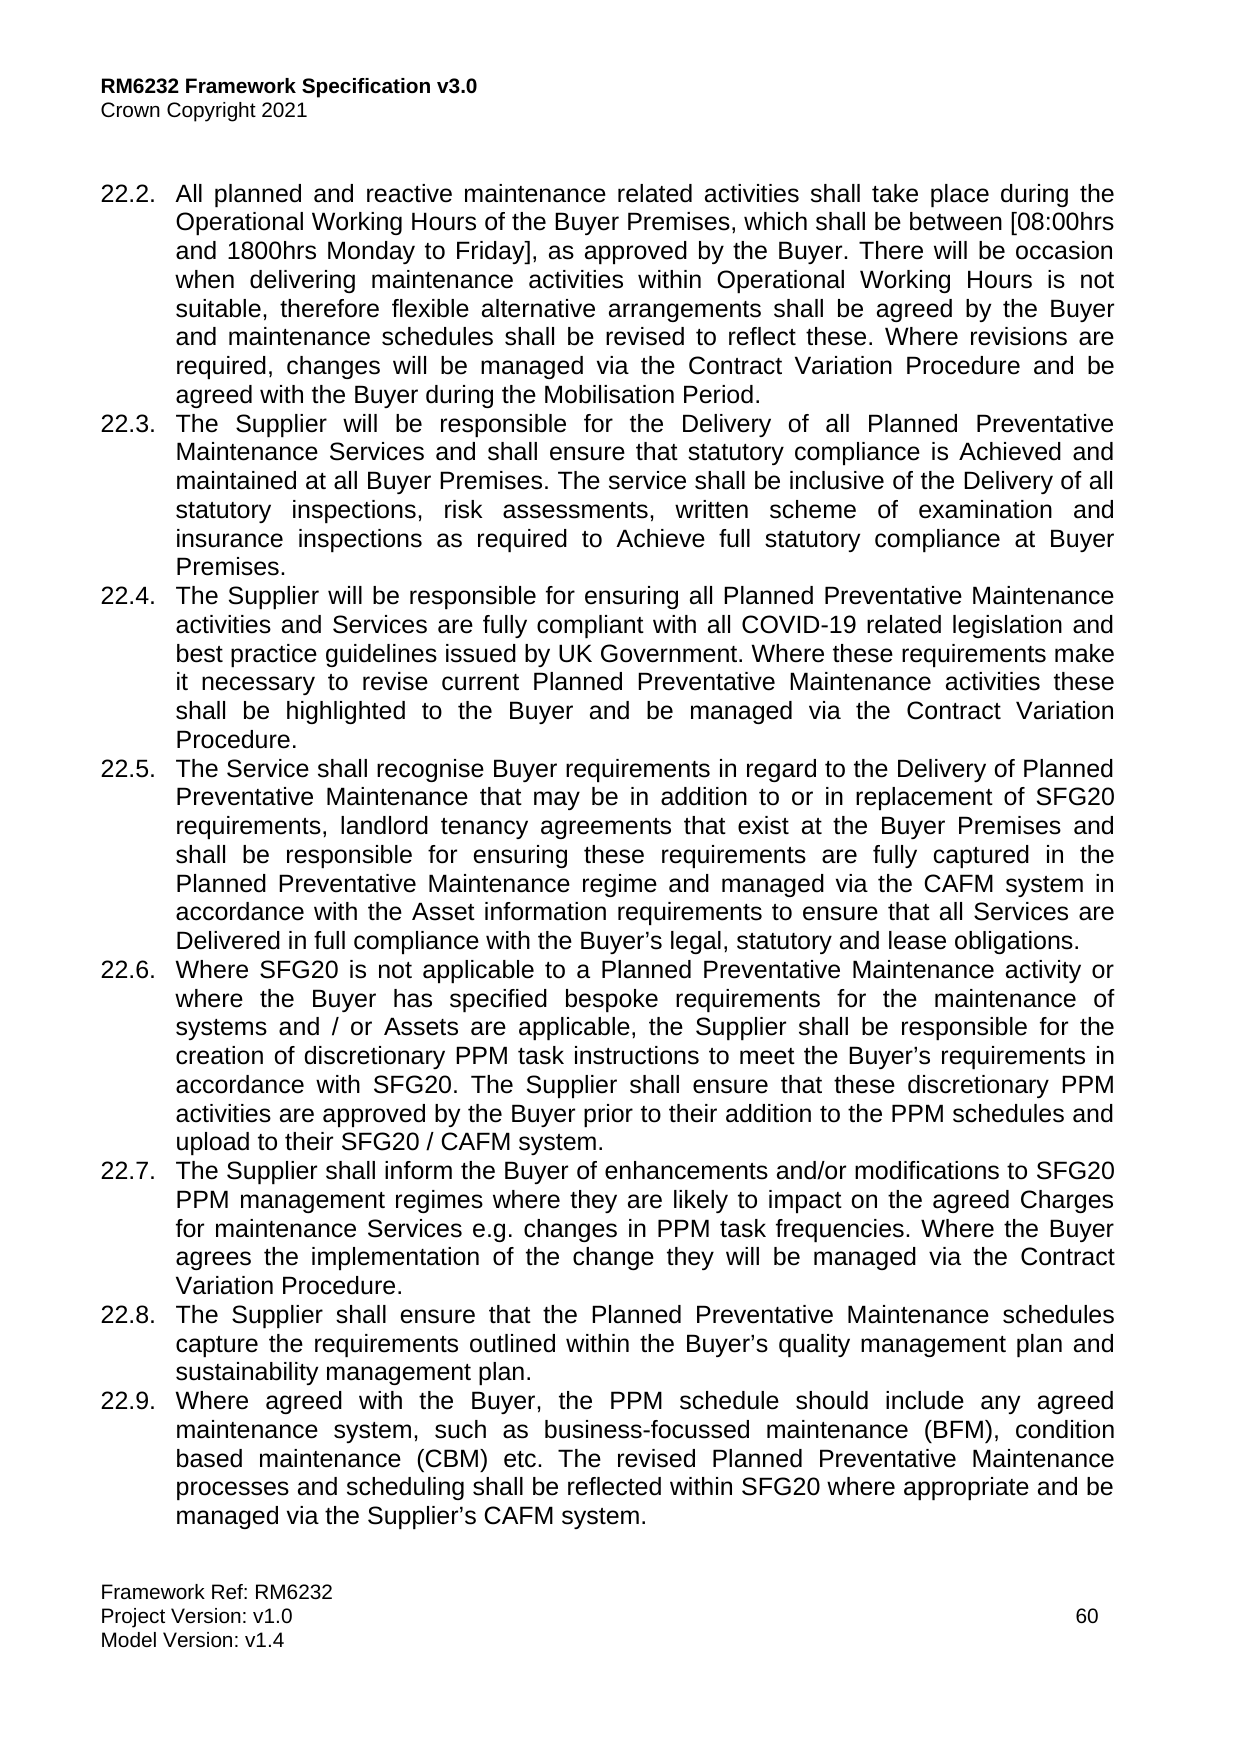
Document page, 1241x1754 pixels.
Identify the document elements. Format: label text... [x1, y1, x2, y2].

text 22.2. All planned and reactive maintenance related activities shall take place during the Operational Working Hours of the Buyer Premises, which shall be between [08:00hrs and 1800hrs Monday to Friday], as approved by the Buyer. There will be occasion when delivering maintenance activities within Operational Working Hours is not suitable, therefore flexible alternative arrangements shall be agreed by the Buyer and maintenance schedules shall be revised to reflect these. Where revisions are required, changes will be managed via the Contract Variation Procedure and be agreed with the Buyer during the Mobilisation Period. [100, 178, 1116, 408]
text 22.9. Where agreed with the Buyer, the PPM schedule should include any agreed maintenance system, such as business-focussed maintenance (BFM), condition based maintenance (CBM) etc. The revised Planned Preventative Maintenance processes and scheduling shall be reflected within SFG20 where appropriate and be managed via the Supplier’s CAFM system. [100, 1386, 1116, 1530]
text 22.6. Where SFG20 is not applicable to a Planned Preventative Maintenance activity or where the Buyer has specified bespoke requirements for the maintenance of systems and / or Assets are applicable, the Supplier shall be responsible for the creation of discretionary PPM task instructions to meet the Buyer’s requirements in accordance with SFG20. The Supplier shall ensure that these discretionary PPM activities are approved by the Buyer prior to their addition to the PPM schedules and upload to their SFG20 / CAFM system. [100, 955, 1116, 1156]
text 22.7. The Supplier shall inform the Buyer of enhancements and/or modifications to SFG20 PPM management regimes where they are likely to impact on the agreed Charges for maintenance Services e.g. changes in PPM task frequencies. Where the Buyer agrees the implementation of the change they will be managed via the Contract Variation Procedure. [100, 1156, 1116, 1300]
text 22.5. The Service shall recognise Buyer requirements in regard to the Delivery of Planned Preventative Maintenance that may be in addition to or in replacement of SFG20 requirements, landlord tenancy agreements that exist at the Buyer Premises and shall be responsible for ensuring these requirements are fully captured in the Planned Preventative Maintenance regime and managed via the CAFM system in accordance with the Asset information requirements to ensure that all Services are Delivered in full compliance with the Buyer’s legal, statutory and lease obligations. [100, 753, 1116, 955]
text 22.4. The Supplier will be responsible for ensuring all Planned Preventative Maintenance activities and Services are fully compliant with all COVID-19 related legislation and best practice guidelines issued by UK Government. Where these requirements make it necessary to revise current Planned Preventative Maintenance activities these shall be highlighted to the Buyer and be managed via the Contract Variation Procedure. [100, 581, 1116, 753]
text 22.8. The Supplier shall ensure that the Planned Preventative Maintenance schedules capture the requirements outlined within the Buyer’s quality management plan and sustainability management plan. [100, 1300, 1116, 1386]
text 22.3. The Supplier will be responsible for the Delivery of all Planned Preventative Maintenance Services and shall ensure that statutory compliance is Achieved and maintained at all Buyer Premises. The service shall be inclusive of the Delivery of all statutory inspections, risk assessments, written scheme of examination and insurance inspections as required to Achieve full statutory compliance at Buyer Premises. [100, 408, 1116, 581]
